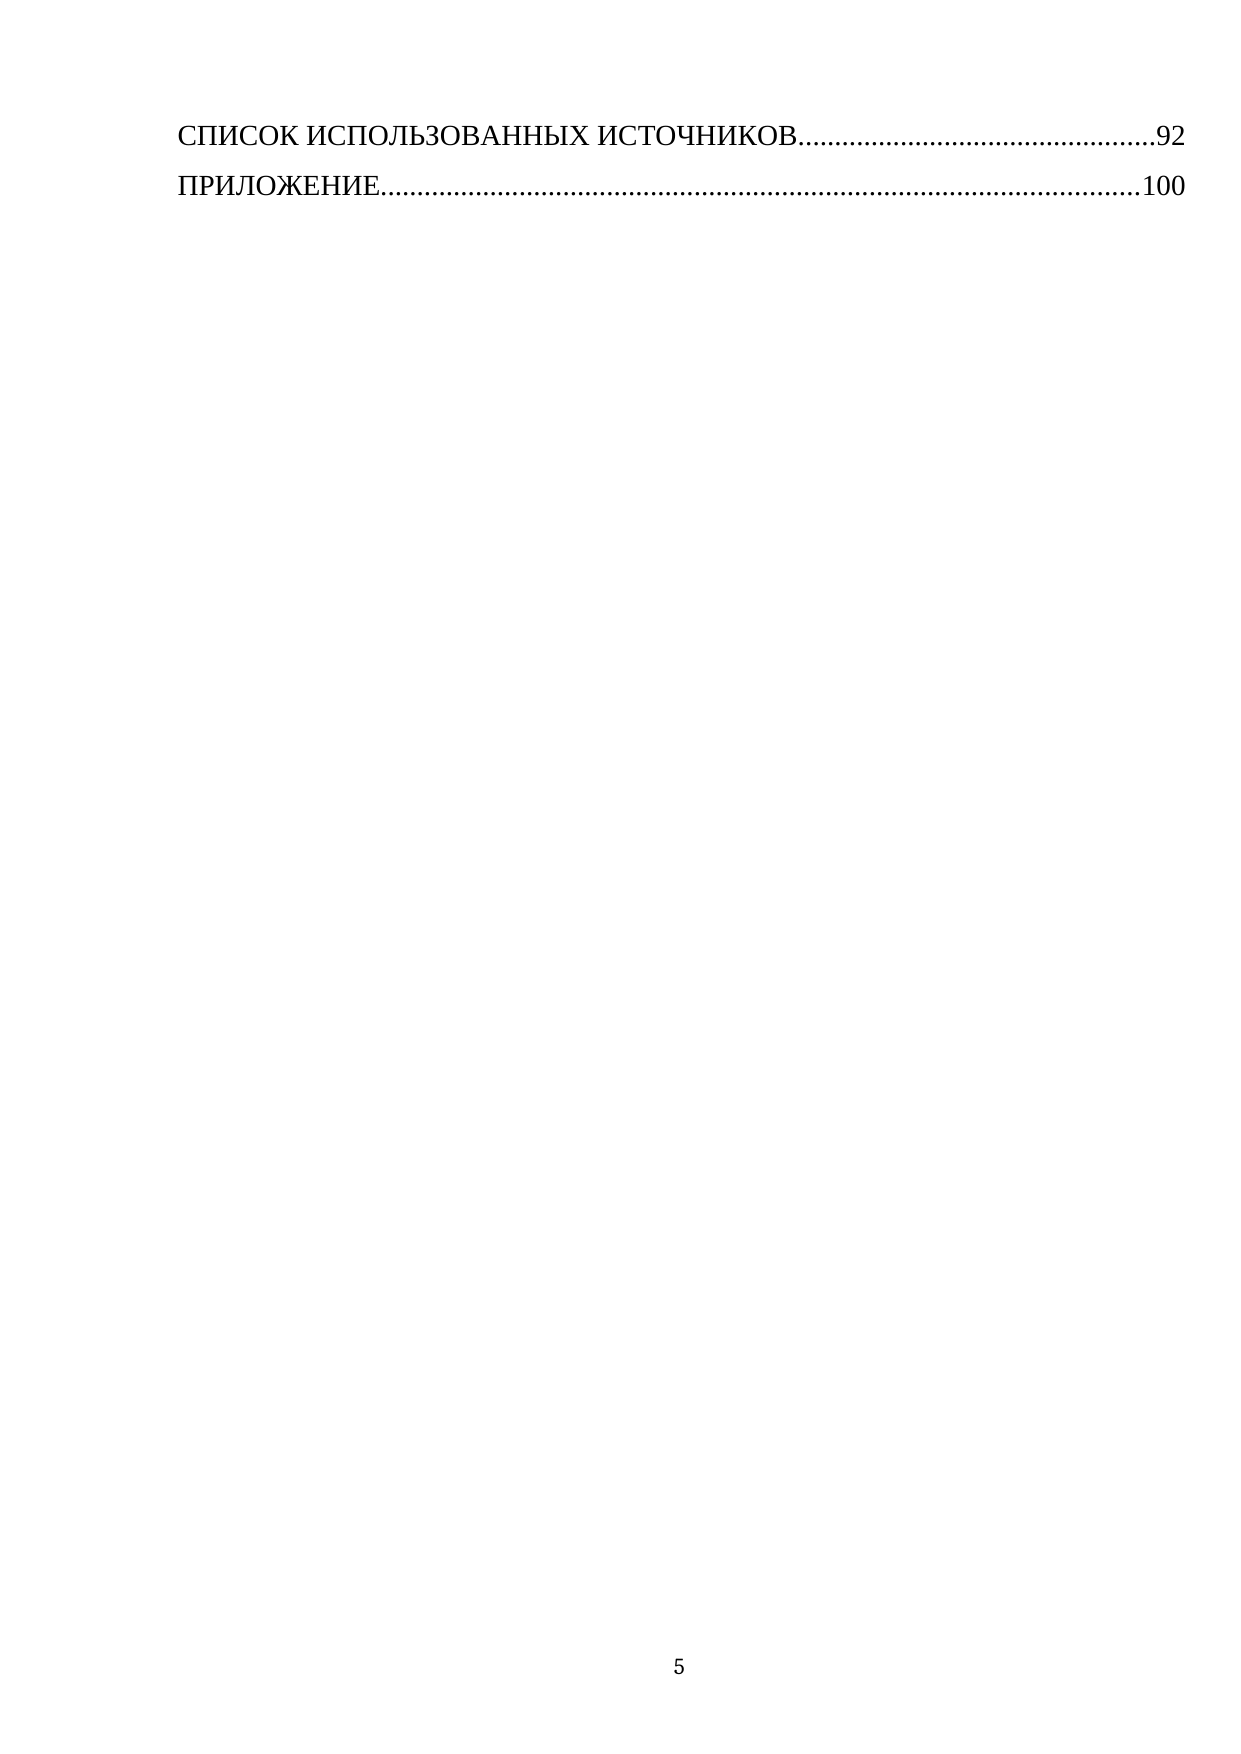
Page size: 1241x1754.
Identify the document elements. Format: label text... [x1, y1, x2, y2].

text СПИСОК ИСПОЛЬЗОВАННЫХ ИСТОЧНИКОВ. 92 [177, 118, 1181, 152]
text ПРИЛОЖЕНИЕ 100 [177, 168, 1181, 202]
